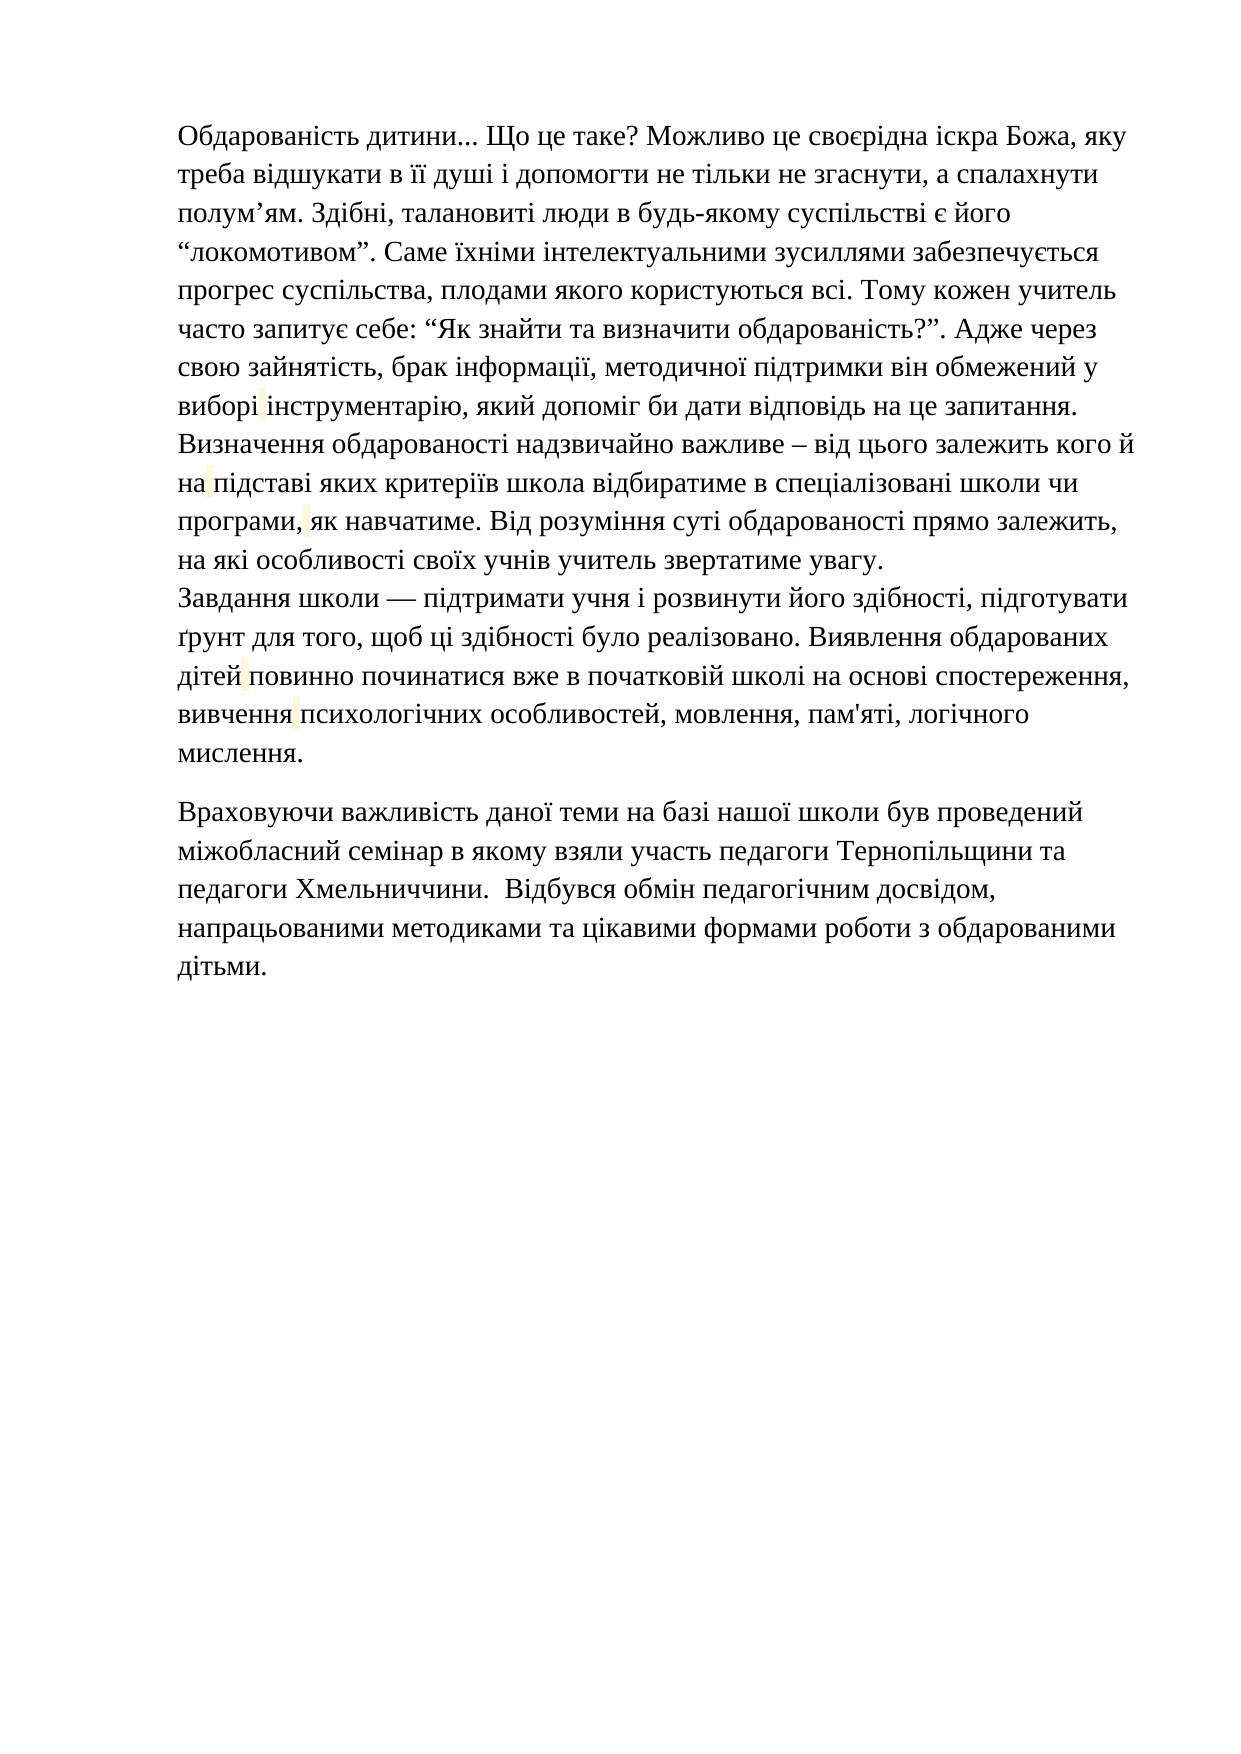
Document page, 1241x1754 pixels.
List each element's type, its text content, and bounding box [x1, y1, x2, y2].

text Обдарованість дитини... Що це таке? Можливо це своєрідна іскра Божа, яку треба відшукати в її душі і допомогти не тільки не згаснути, а спалахнути полум’ям. Здібні, талановиті люди в будь-якому суспільстві є його “локомотивом”. Саме їхніми інтелектуальними зусиллями забезпечується прогрес суспільства, плодами якого користуються всі. Тому кожен учитель часто запитує себе: “Як знайти та визначити обдарованість?”. Адже через свою зайнятість, брак інформації, методичної підтримки він обмежений у виборі інструментарію, який допоміг би дати відповідь на це запитання. Визначення обдарованості надзвичайно важливе – від цього залежить кого й на підставі яких критеріїв школа відбиратиме в спеціалізовані школи чи програми, як навчатиме. Від розуміння суті обдарованості прямо залежить, на які особливості своїх учнів учитель звертатиме увагу. Завдання школи — підтримати учня і розвинути його здібності, підготувати ґрунт для того, щоб ці здібності було реалізовано. Виявлення обдарованих дітей повинно починатися вже в початковій школі на основі спостереження, вивчення психологічних особливостей, мовлення, пам'яті, логічного мислення. [177, 118, 1152, 768]
text Враховуючи важливість даної теми на базі нашої школи був проведений міжобласний семінар в якому взяли участь педагоги Тернопільщини та педагоги Хмельниччини. Відбувся обмін педагогічним досвідом, напрацьованими методиками та цікавими формами роботи з обдарованими дітьми. [177, 794, 1152, 982]
